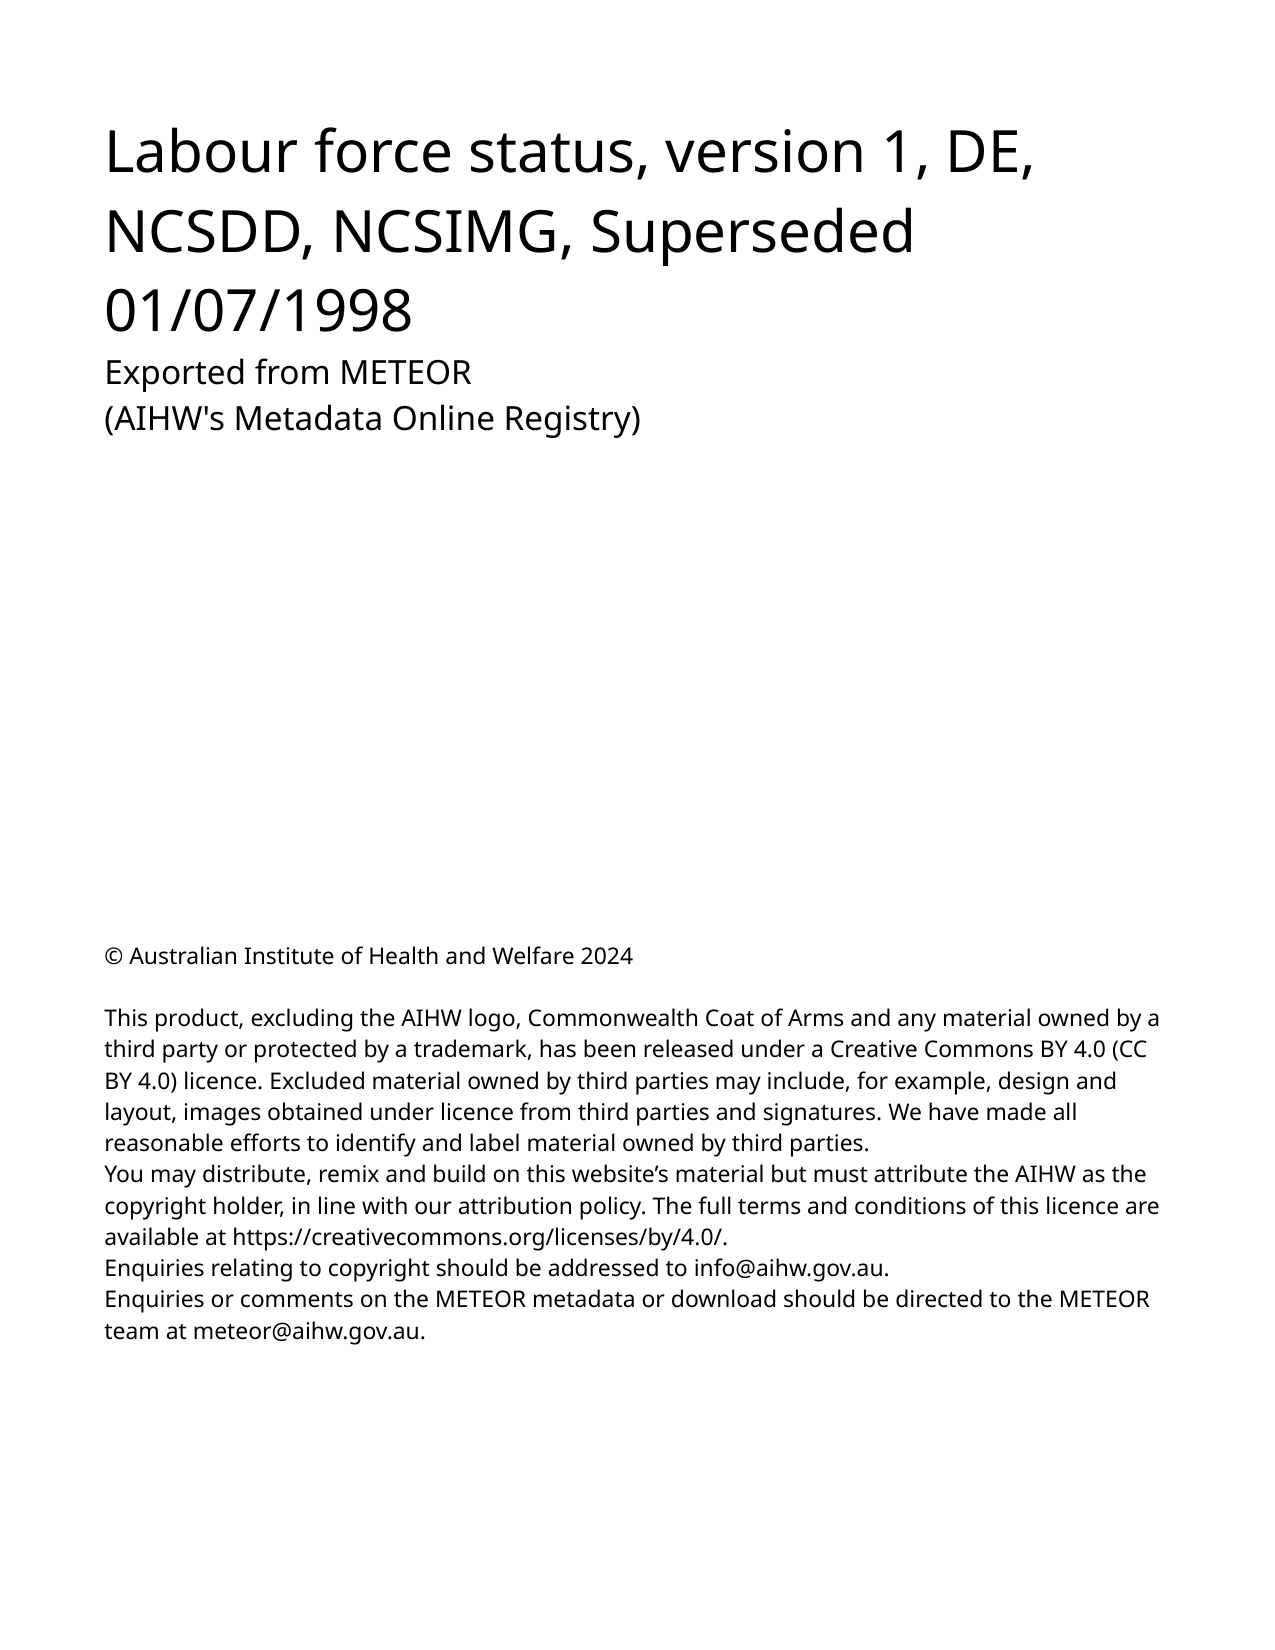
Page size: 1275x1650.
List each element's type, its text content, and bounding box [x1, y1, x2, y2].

text Enquiries or comments on the METEOR metadata or download should be directed to the METEOR team at meteor@aihw.gov.au. [104, 1283, 1171, 1346]
subtitle (AIHW's Metadata Online Registry) [104, 394, 1171, 440]
text Enquiries relating to copyright should be addressed to info@aihw.gov.au. [104, 1252, 1171, 1283]
text You may distribute, remix and build on this website’s material but must attribute the AIHW as the copyright holder, in line with our attribution policy. The full terms and conditions of this licence are available at https://creativecommons.org/licenses/by/4.0/. [104, 1158, 1171, 1252]
subtitle Exported from METEOR [104, 349, 1171, 394]
text © Australian Institute of Health and Welfare 2024 [104, 940, 1171, 971]
title Labour force status, version 1, DE, NCSDD, NCSIMG, Superseded 01/07/1998 [104, 110, 1171, 349]
text This product, excluding the AIHW logo, Commonwealth Coat of Arms and any material owned by a third party or protected by a trademark, has been released under a Creative Commons BY 4.0 (CC BY 4.0) licence. Excluded material owned by third parties may include, for example, design and layout, images obtained under licence from third parties and signatures. We have made all reasonable efforts to identify and label material owned by third parties. [104, 1002, 1171, 1158]
